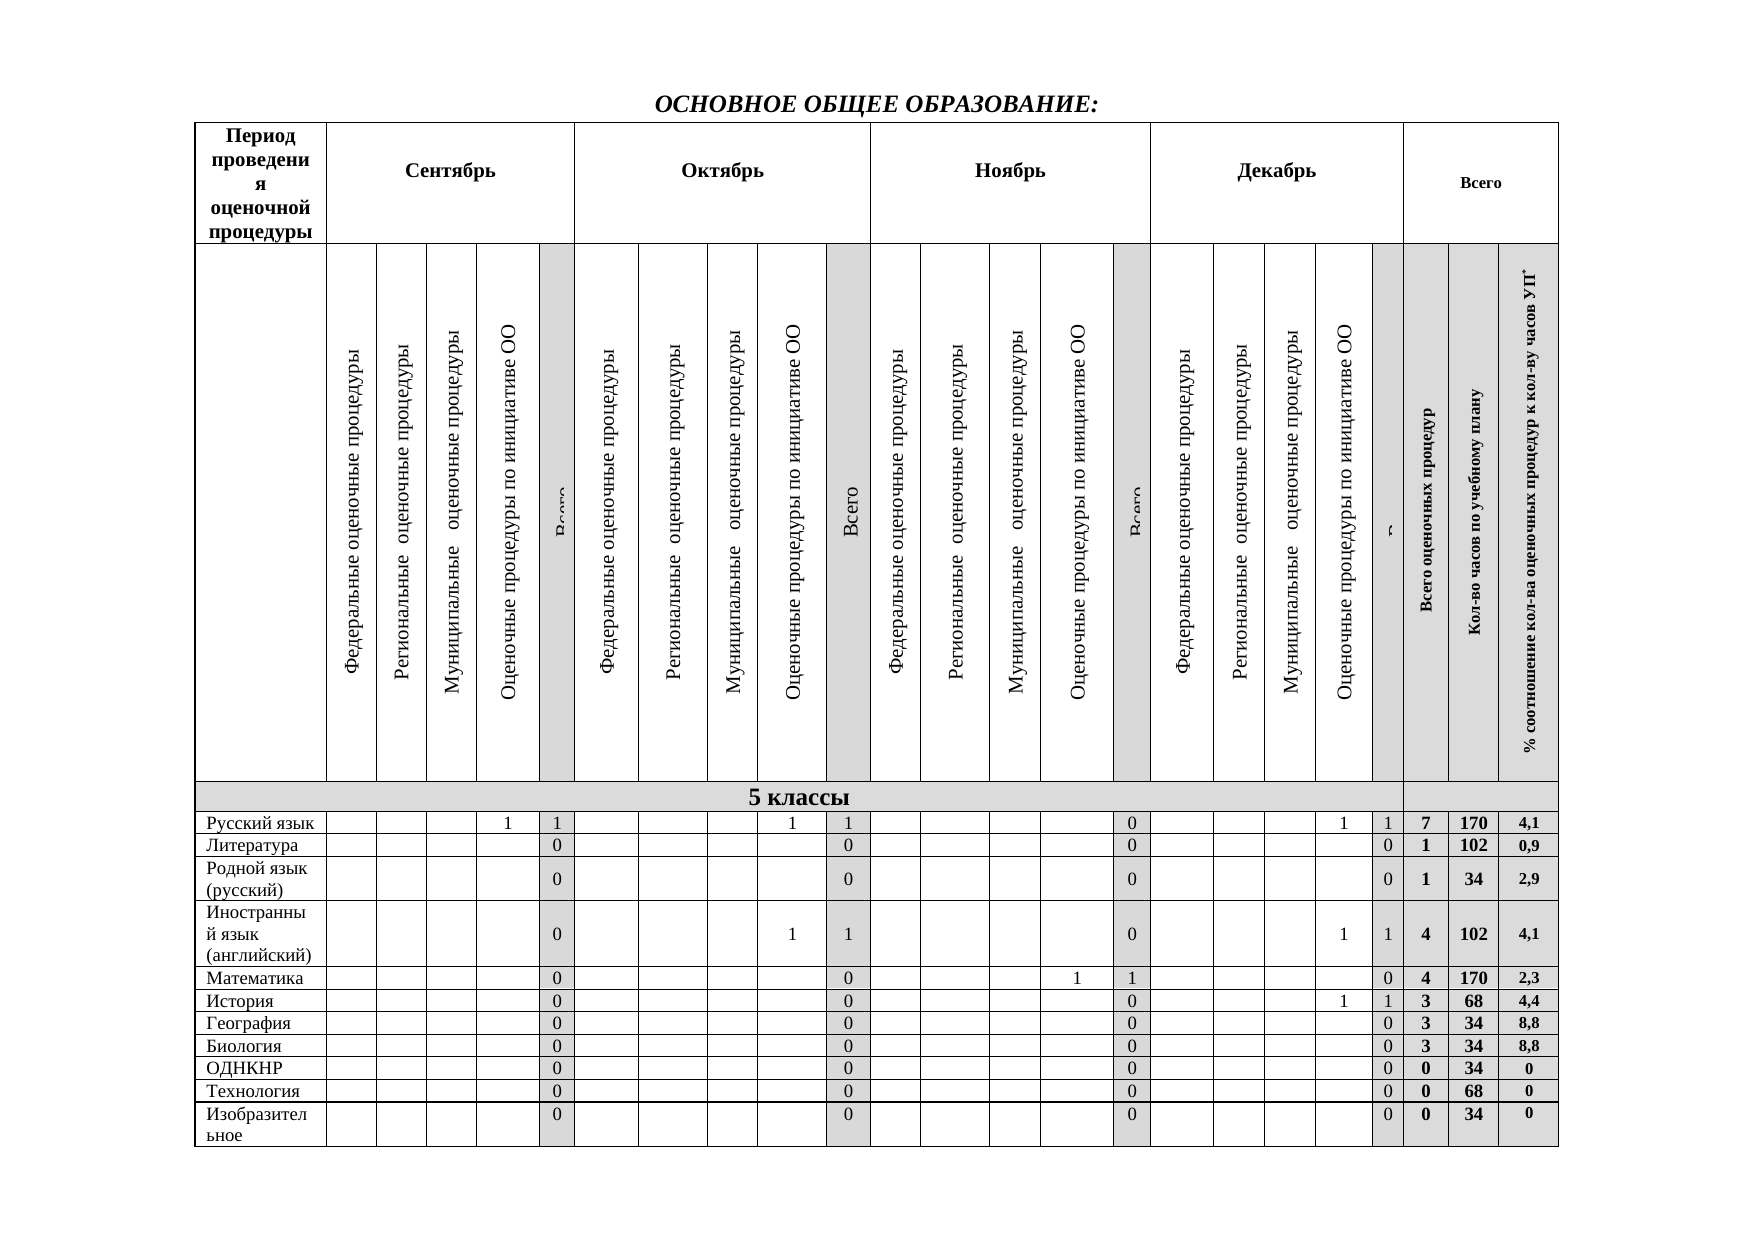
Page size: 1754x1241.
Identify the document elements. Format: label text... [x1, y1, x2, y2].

table_cell 0 [1114, 857, 1150, 900]
table_cell Русский язык [196, 812, 326, 833]
table_cell [1151, 967, 1213, 988]
table_cell 4,4 [1499, 990, 1558, 1011]
table_cell Всего [540, 244, 574, 781]
table_cell 0 [1373, 1035, 1403, 1056]
table_cell [377, 834, 426, 856]
table_cell 34 [1449, 1103, 1498, 1146]
table_cell [708, 812, 757, 833]
table_cell 7 [1404, 812, 1448, 833]
table_header Всего [1404, 123, 1558, 243]
table_cell Технология [196, 1080, 326, 1101]
table_cell 68 [1449, 990, 1498, 1011]
table_cell 0 [827, 1103, 870, 1146]
table_cell [921, 834, 989, 856]
table_cell 0 [1373, 1103, 1403, 1146]
table_cell 34 [1449, 857, 1498, 900]
table_cell [477, 834, 539, 856]
table_cell [639, 1103, 707, 1146]
table_cell [871, 901, 920, 966]
table_cell [327, 1035, 376, 1056]
table_cell 170 [1449, 812, 1498, 833]
table_cell [1041, 812, 1113, 833]
table_cell Региональные оценочные процедуры [639, 244, 707, 781]
table_cell Муниципальные оценочные процедуры [1265, 244, 1315, 781]
table_cell 0 [827, 990, 870, 1011]
table_cell 0 [540, 1080, 574, 1101]
table_header Сентябрь [327, 123, 574, 243]
table_cell 1 [1404, 857, 1448, 900]
table_cell [921, 1057, 989, 1079]
table_cell [477, 1012, 539, 1034]
table_cell 0 [827, 1012, 870, 1034]
table_cell [1265, 1035, 1315, 1056]
table_cell [1151, 901, 1213, 966]
table_cell [871, 857, 920, 900]
table_cell [427, 812, 476, 833]
table_cell [990, 1103, 1040, 1146]
table_cell [871, 834, 920, 856]
table_cell [758, 1080, 826, 1101]
table_cell Всего оценочных процедур [1404, 244, 1448, 781]
table_cell 0 [1114, 834, 1150, 856]
table_cell 0 [1114, 1080, 1150, 1101]
table_cell Кол-во часов по учебному плану [1449, 244, 1498, 781]
table_cell [1041, 1035, 1113, 1056]
table_cell 3 [1404, 990, 1448, 1011]
table_cell [639, 901, 707, 966]
table_cell 34 [1449, 1035, 1498, 1056]
table_cell Родной язык (русский) [196, 857, 326, 900]
table_cell [575, 990, 638, 1011]
table_cell 1 [1041, 967, 1113, 988]
table_cell [327, 990, 376, 1011]
table_cell [639, 857, 707, 900]
table_cell [1214, 857, 1264, 900]
table_cell [1214, 901, 1264, 966]
table_cell [1316, 1012, 1372, 1034]
table_cell [1151, 990, 1213, 1011]
table_cell 2,9 [1499, 857, 1558, 900]
table_cell [639, 967, 707, 988]
table_cell 0 [1373, 1012, 1403, 1034]
table_cell 0 [1373, 1057, 1403, 1079]
table_cell [1265, 1080, 1315, 1101]
table_cell [377, 990, 426, 1011]
table_cell [327, 812, 376, 833]
table_cell 1 [758, 812, 826, 833]
table_cell [477, 1080, 539, 1101]
table_cell 0 [827, 967, 870, 988]
table_cell Федеральные оценочные процедуры [575, 244, 638, 781]
table_cell [1265, 857, 1315, 900]
table_cell [427, 990, 476, 1011]
table_cell 0 [1373, 834, 1403, 856]
table_cell [575, 1103, 638, 1146]
table_cell [639, 1080, 707, 1101]
table_cell [1151, 812, 1213, 833]
table_cell 0 [540, 834, 574, 856]
table_cell 1 [1316, 990, 1372, 1011]
table_cell 0 [1373, 967, 1403, 988]
table_cell [477, 1035, 539, 1056]
table_cell 0 [1404, 1057, 1448, 1079]
table_cell [990, 1012, 1040, 1034]
table_cell 0 [540, 1057, 574, 1079]
table_cell Оценочные процедуры по инициативе ОО [1316, 244, 1372, 781]
table_cell [1265, 990, 1315, 1011]
table_cell [575, 1035, 638, 1056]
table_cell 0 [1114, 1057, 1150, 1079]
table_cell [871, 967, 920, 988]
table_cell [327, 857, 376, 900]
table_cell [327, 1080, 376, 1101]
table_cell [377, 1035, 426, 1056]
table_cell Муниципальные оценочные процедуры [990, 244, 1040, 781]
table_cell [990, 901, 1040, 966]
table_cell [1214, 1080, 1264, 1101]
table_cell [427, 1080, 476, 1101]
table_cell 0 [1114, 1103, 1150, 1146]
table_cell [708, 1057, 757, 1079]
table_cell [1316, 1035, 1372, 1056]
table_cell [377, 857, 426, 900]
table_cell [377, 967, 426, 988]
table_cell 0 [1404, 1103, 1448, 1146]
table_cell 0 [1373, 1080, 1403, 1101]
table_cell 0 [1499, 1057, 1558, 1079]
table_cell Муниципальные оценочные процедуры [427, 244, 476, 781]
table_cell Оценочные процедуры по инициативе ОО [758, 244, 826, 781]
table_cell [990, 1080, 1040, 1101]
table_cell Всего [1114, 244, 1150, 781]
table_cell Региональные оценочные процедуры [921, 244, 989, 781]
table_cell [708, 834, 757, 856]
table_cell [708, 857, 757, 900]
table_cell [990, 1035, 1040, 1056]
table_cell 0 [540, 901, 574, 966]
table_cell % соотношение кол-ва оценочных процедур к кол-ву часов УП* [1499, 244, 1558, 781]
table_cell [758, 1057, 826, 1079]
table_cell [921, 901, 989, 966]
table_cell [639, 990, 707, 1011]
table_cell [990, 812, 1040, 833]
table_cell 0 [1499, 1080, 1558, 1101]
table_cell [639, 1012, 707, 1034]
table_cell Федеральные оценочные процедуры [1151, 244, 1213, 781]
table_cell [1214, 1057, 1264, 1079]
table_cell [921, 812, 989, 833]
table_cell 1 [1316, 812, 1372, 833]
table_cell [196, 244, 326, 781]
table_cell [327, 1057, 376, 1079]
table_cell [377, 812, 426, 833]
table_cell Изобразительное искусство [196, 1103, 326, 1146]
table_cell [1404, 782, 1558, 811]
table_cell [990, 967, 1040, 988]
table_cell [477, 967, 539, 988]
table_cell [1214, 1103, 1264, 1146]
table_cell Региональные оценочные процедуры [377, 244, 426, 781]
table_cell [477, 857, 539, 900]
table_cell 0 [540, 1012, 574, 1034]
table_cell 1 [1373, 812, 1403, 833]
table_cell 0 [1114, 1035, 1150, 1056]
table_cell [871, 1103, 920, 1146]
table_cell [427, 834, 476, 856]
table_cell Федеральные оценочные процедуры [327, 244, 376, 781]
table_cell [871, 1057, 920, 1079]
table_cell [427, 857, 476, 900]
table_cell [1041, 834, 1113, 856]
table_cell Федеральные оценочные процедуры [871, 244, 920, 781]
table_cell [1214, 834, 1264, 856]
table_cell 0 [540, 1103, 574, 1146]
table_cell [921, 967, 989, 988]
table_cell [427, 1035, 476, 1056]
table_cell [575, 901, 638, 966]
table_cell 0 [1114, 990, 1150, 1011]
table_cell [327, 834, 376, 856]
table_cell Муниципальные оценочные процедуры [708, 244, 757, 781]
table_cell 0 [1114, 812, 1150, 833]
table_cell [1151, 1057, 1213, 1079]
table_cell [871, 1080, 920, 1101]
table_cell [1041, 990, 1113, 1011]
table_cell 1 [827, 901, 870, 966]
table_cell [477, 901, 539, 966]
table_cell [921, 1103, 989, 1146]
table_cell [758, 990, 826, 1011]
table_cell [1151, 857, 1213, 900]
table_cell [377, 1057, 426, 1079]
table_cell 4 [1404, 901, 1448, 966]
table_cell [708, 1080, 757, 1101]
table_cell [1041, 1080, 1113, 1101]
table_cell 0 [1373, 857, 1403, 900]
table_cell [575, 857, 638, 900]
table_cell [327, 901, 376, 966]
table_cell [377, 1012, 426, 1034]
table_cell 0 [827, 1035, 870, 1056]
table_cell [1041, 901, 1113, 966]
table_cell [1316, 1057, 1372, 1079]
table_cell [1214, 1035, 1264, 1056]
table_cell [921, 857, 989, 900]
table_cell [871, 990, 920, 1011]
table_cell [1214, 990, 1264, 1011]
table_cell [1265, 1012, 1315, 1034]
table_cell [1041, 857, 1113, 900]
table_cell 0,9 [1499, 834, 1558, 856]
table_cell [758, 857, 826, 900]
table_cell Региональные оценочные процедуры [1214, 244, 1264, 781]
table_cell 34 [1449, 1012, 1498, 1034]
table_cell [477, 1057, 539, 1079]
table_cell 1 [540, 812, 574, 833]
table_cell 0 [827, 834, 870, 856]
table_cell 0 [827, 1080, 870, 1101]
table_cell [708, 1035, 757, 1056]
table_cell [575, 967, 638, 988]
table_cell 0 [540, 967, 574, 988]
table_cell [1214, 967, 1264, 988]
table_cell [327, 967, 376, 988]
table_cell [921, 990, 989, 1011]
table_cell 0 [1114, 901, 1150, 966]
table_cell 1 [1114, 967, 1150, 988]
table_cell ОДНКНР [196, 1057, 326, 1079]
table_cell [1265, 967, 1315, 988]
table_cell Всего [1373, 244, 1403, 781]
table_cell [575, 834, 638, 856]
table_cell 0 [1114, 1012, 1150, 1034]
table_cell 8,8 [1499, 1012, 1558, 1034]
table_cell [871, 1035, 920, 1056]
table_cell [1151, 1080, 1213, 1101]
table_cell 3 [1404, 1035, 1448, 1056]
table_cell [427, 1103, 476, 1146]
table_cell 0 [1404, 1080, 1448, 1101]
table_cell 1 [1316, 901, 1372, 966]
table_cell [1316, 967, 1372, 988]
table_cell 68 [1449, 1080, 1498, 1101]
table_cell [639, 812, 707, 833]
table_cell [427, 1012, 476, 1034]
table_cell Математика [196, 967, 326, 988]
table_cell 4,1 [1499, 812, 1558, 833]
table_cell [1151, 1103, 1213, 1146]
table_cell [377, 1080, 426, 1101]
table_cell [758, 834, 826, 856]
table_cell [921, 1012, 989, 1034]
table_cell 0 [827, 1057, 870, 1079]
table_cell Всего [827, 244, 870, 781]
table_cell 34 [1449, 1057, 1498, 1079]
table_cell [708, 901, 757, 966]
table_cell [1316, 857, 1372, 900]
table_cell [1151, 1012, 1213, 1034]
table_cell [575, 1080, 638, 1101]
table_cell 0 [540, 1035, 574, 1056]
table_cell Литература [196, 834, 326, 856]
table_cell [708, 967, 757, 988]
table_cell Оценочные процедуры по инициативе ОО [477, 244, 539, 781]
table_cell 1 [1373, 901, 1403, 966]
table_cell [921, 1035, 989, 1056]
table_cell [427, 901, 476, 966]
table_cell 4 [1404, 967, 1448, 988]
table_cell [708, 1103, 757, 1146]
table_cell [1316, 834, 1372, 856]
table_cell [921, 1080, 989, 1101]
table_cell [427, 1057, 476, 1079]
table_cell [990, 990, 1040, 1011]
table_cell [1151, 1035, 1213, 1056]
table_cell [990, 1057, 1040, 1079]
table_cell 5 классы [196, 782, 1403, 811]
table_cell [1265, 834, 1315, 856]
table_cell [377, 1103, 426, 1146]
table_header Ноябрь [871, 123, 1150, 243]
table_cell [990, 834, 1040, 856]
table_cell [639, 834, 707, 856]
table_cell 1 [758, 901, 826, 966]
table_cell Иностранный язык (английский) [196, 901, 326, 966]
table_cell 0 [540, 990, 574, 1011]
table_cell 3 [1404, 1012, 1448, 1034]
table_cell 102 [1449, 901, 1498, 966]
table_cell [1316, 1103, 1372, 1146]
table_header Октябрь [575, 123, 870, 243]
table_cell [477, 990, 539, 1011]
table_cell [708, 990, 757, 1011]
table_cell 0 [1499, 1103, 1558, 1146]
table_cell [1041, 1103, 1113, 1146]
table_cell Биология [196, 1035, 326, 1056]
table_cell 1 [1373, 990, 1403, 1011]
table_cell 0 [827, 857, 870, 900]
table_cell [1041, 1012, 1113, 1034]
table_cell [1041, 1057, 1113, 1079]
table_cell [871, 812, 920, 833]
table_cell [1214, 812, 1264, 833]
table_cell [990, 857, 1040, 900]
table_cell [327, 1103, 376, 1146]
text ОСНОВНОЕ ОБЩЕЕ ОБРАЗОВАНИЕ: [29, 89, 1724, 117]
table_cell 4,1 [1499, 901, 1558, 966]
table_cell 0 [540, 857, 574, 900]
table_cell [758, 1035, 826, 1056]
table_cell География [196, 1012, 326, 1034]
table_cell [1265, 1057, 1315, 1079]
table_cell [1151, 834, 1213, 856]
table_cell [1316, 1080, 1372, 1101]
table_cell 2,3 [1499, 967, 1558, 988]
table_cell [1265, 901, 1315, 966]
table_cell [871, 1012, 920, 1034]
table_header Период проведения оценочной процедуры [196, 123, 326, 243]
table_cell [639, 1035, 707, 1056]
table_cell 8,8 [1499, 1035, 1558, 1056]
table_cell [758, 1103, 826, 1146]
table_cell [575, 812, 638, 833]
table_cell [1265, 812, 1315, 833]
table_cell [708, 1012, 757, 1034]
table_cell [477, 1103, 539, 1146]
table_header Декабрь [1151, 123, 1403, 243]
table_cell [575, 1057, 638, 1079]
table_cell 1 [1404, 834, 1448, 856]
table_cell 102 [1449, 834, 1498, 856]
table_cell [1214, 1012, 1264, 1034]
table_cell [575, 1012, 638, 1034]
table_cell Оценочные процедуры по инициативе ОО [1041, 244, 1113, 781]
table_cell История [196, 990, 326, 1011]
table_cell 1 [477, 812, 539, 833]
table_cell [427, 967, 476, 988]
table_cell [758, 967, 826, 988]
table_cell 1 [827, 812, 870, 833]
table_cell 170 [1449, 967, 1498, 988]
table_cell [377, 901, 426, 966]
table_cell [327, 1012, 376, 1034]
table_cell [639, 1057, 707, 1079]
table_cell [1265, 1103, 1315, 1146]
table_cell [758, 1012, 826, 1034]
